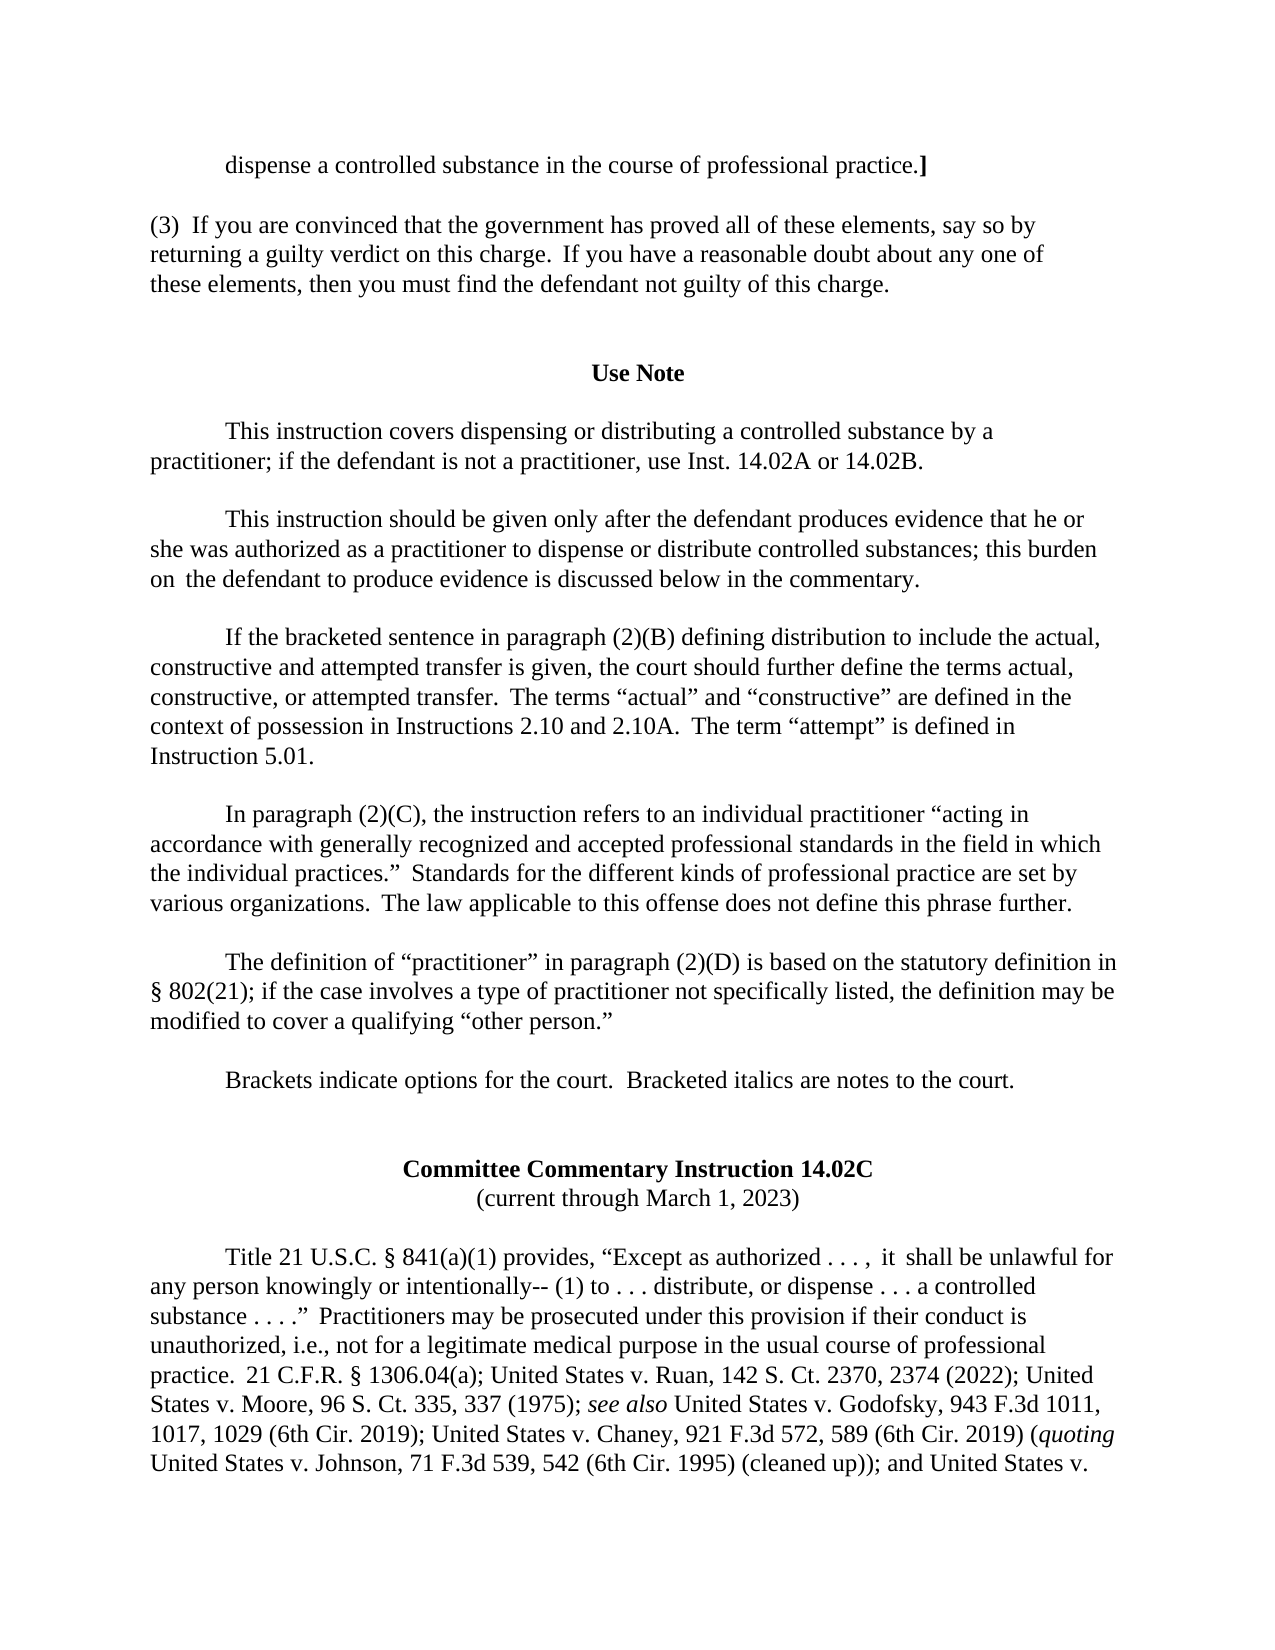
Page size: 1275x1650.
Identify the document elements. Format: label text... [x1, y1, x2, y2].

text The definition of “practitioner” in paragraph (2)(D) is based on the statutory definition in [225, 947, 1137, 976]
text In paragraph (2)(C), the instruction refers to an individual practitioner “acting in accordance with generally recognized and accepted professional standards in the field in which the individual practices.” Standards for the different kinds of professional practice are set by various organizations. The law applicable to this offense does not define this phrase further. [150, 799, 1121, 917]
text dispense a controlled substance in the course of professional practice.] [225, 151, 1137, 179]
text 1017, 1029 (6th Cir. 2019); United States v. Chaney, 921 F.3d 572, 589 (6th Cir. 2019) (quoting United States v. Johnson, 71 F.3d 539, 542 (6th Cir. 1995) (cleaned up)); and United States v. [150, 1419, 1121, 1477]
text This instruction should be given only after the defendant produces evidence that he or she was authorized as a practitioner to dispense or distribute controlled substances; this burden on the defendant to produce evidence is discussed below in the commentary. [150, 504, 1122, 592]
text (current through March 1, 2023) [139, 1183, 1136, 1212]
list If you are convinced that the government has proved all of these elements, say so by returning a guilty verdict on this charge. If you have a reasonable doubt about any one of these elements, then you must find the defendant not guilty of this charge. [150, 210, 1098, 298]
text If the bracketed sentence in paragraph (2)(B) defining distribution to include the actual, constructive and attempted transfer is given, the court should further define the terms actual, constructive, or attempted transfer. The terms “actual” and “constructive” are defined in the context of possession in Instructions 2.10 and 2.10A. The term “attempt” is defined in Instruction 5.01. [150, 622, 1121, 769]
text Brackets indicate options for the court. Bracketed italics are notes to the court. [225, 1065, 1137, 1093]
subtitle Committee Commentary Instruction 14.02C [139, 1154, 1136, 1182]
text § 802(21); if the case involves a type of practitioner not specifically listed, the definition may be modified to cover a qualifying “other person.” [150, 976, 1121, 1035]
subtitle Use Note [139, 358, 1136, 386]
text This instruction covers dispensing or distributing a controlled substance by a practitioner; if the defendant is not a practitioner, use Inst. 14.02A or 14.02B. [150, 416, 1121, 474]
text States v. Moore, 96 S. Ct. 335, 337 (1975); see also United States v. Godofsky, 943 F.3d 1011, [150, 1390, 1137, 1418]
text Title 21 U.S.C. § 841(a)(1) provides, “Except as authorized . . . , it shall be unlawful for any person knowingly or intentionally-- (1) to . . . distribute, or dispense . . . a controlled substance . . . .” Practitioners may be prosecuted under this provision if their conduct is unauthorized, i.e., not for a legitimate medical purpose in the usual course of professional practice. 21 C.F.R. § 1306.04(a); United States v. Ruan, 142 S. Ct. 2370, 2374 (2022); United [150, 1242, 1121, 1389]
